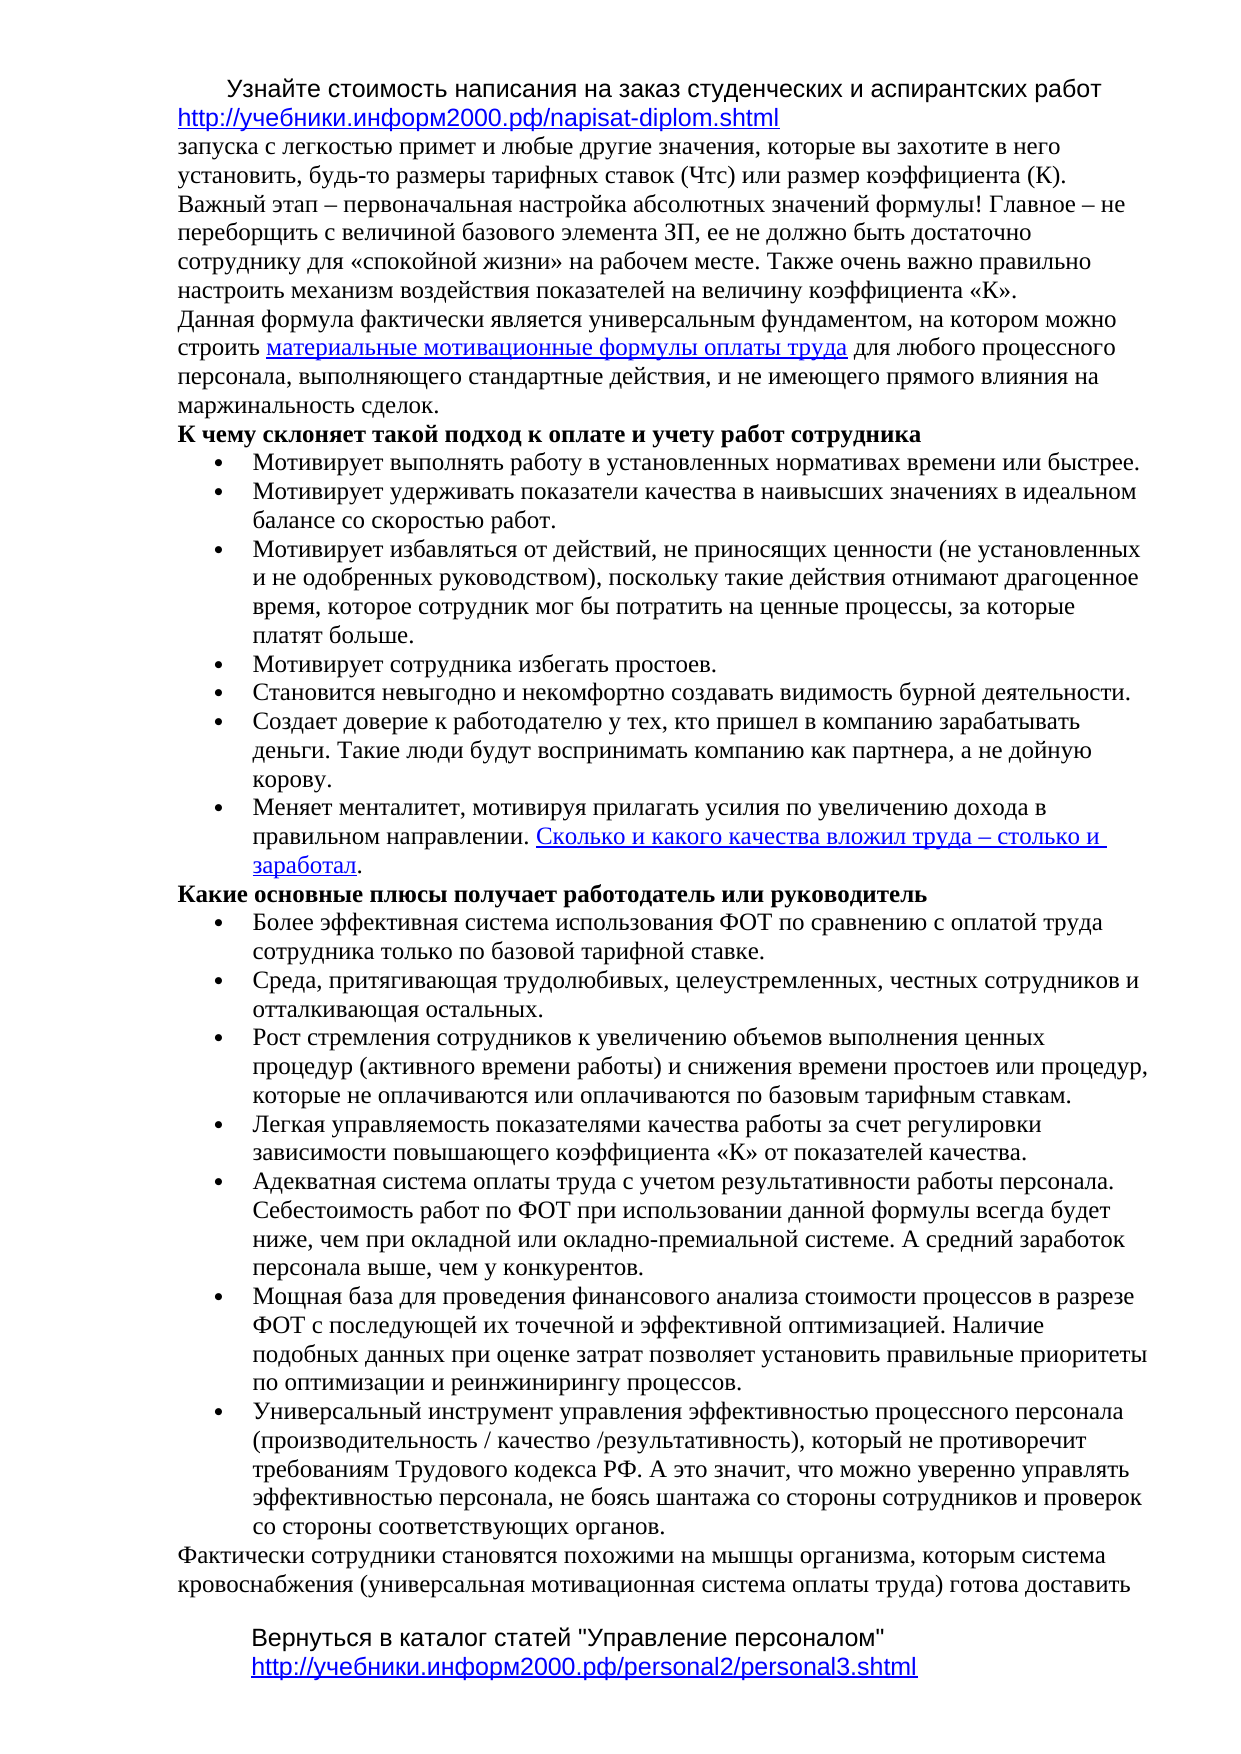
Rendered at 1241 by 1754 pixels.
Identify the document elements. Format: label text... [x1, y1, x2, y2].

list Создает доверие к работодателю у тех, кто пришел в компанию зарабатывать деньги. Такие люди будут воспринимать компанию как партнера, а не дойную корову. [215, 706, 1152, 792]
list Мощная база для проведения финансового анализа стоимости процессов в разрезе ФОТ с последующей их точечной и эффективной оптимизацией. Наличие подобных данных при оценке затрат позволяет установить правильные приоритеты по оптимизации и реинжинирингу процессов. [215, 1281, 1152, 1396]
list Универсальный инструмент управления эффективностью процессного персонала (производительность / качество /результативность), который не противоречит требованиям Трудового кодекса РФ. А это значит, что можно уверенно управлять эффективностью персонала, не боясь шантажа со стороны сотрудников и проверок со стороны соответствующих органов. [215, 1396, 1152, 1540]
list Среда, притягивающая трудолюбивых, целеустремленных, честных сотрудников и отталкивающая остальных. [215, 965, 1152, 1022]
list Мотивирует выполнять работу в установленных нормативах времени или быстрее. [215, 447, 1152, 476]
list Мотивирует сотрудника избегать простоев. [215, 649, 1152, 677]
list Мотивирует удерживать показатели качества в наивысших значениях в идеальном балансе со скоростью работ. [215, 476, 1152, 534]
list Мотивирует избавляться от действий, не приносящих ценности (не установленных и не одобренных руководством), поскольку такие действия отнимают драгоценное время, которое сотрудник мог бы потратить на ценные процессы, за которые платят больше. [215, 534, 1152, 649]
text К чему склоняет такой подход к оплате и учету работ сотрудника [177, 419, 1152, 447]
list Рост стремления сотрудников к увеличению объемов выполнения ценных процедур (активного времени работы) и снижения времени простоев или процедур, которые не оплачиваются или оплачиваются по базовым тарифным ставкам. [215, 1022, 1152, 1109]
text Важный этап – первоначальная настройка абсолютных значений формулы! Главное – не переборщить с величиной базового элемента ЗП, ее не должно быть достаточно сотруднику для «спокойной жизни» на рабочем месте. Также очень важно правильно настроить механизм воздействия показателей на величину коэффициента «К». [177, 189, 1152, 304]
list Легкая управляемость показателями качества работы за счет регулировки зависимости повышающего коэффициента «К» от показателей качества. [215, 1109, 1152, 1166]
list Более эффективная система использования ФОТ по сравнению с оплатой труда сотрудника только по базовой тарифной ставке. [215, 907, 1152, 965]
list Меняет менталитет, мотивируя прилагать усилия по увеличению дохода в правильном направлении. Сколько и какого качества вложил труда – столько и заработал. [215, 792, 1152, 879]
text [177, 131, 1152, 189]
text Данная формула фактически является универсальным фундаментом, на котором можно строить материальные мотивационные формулы оплаты труда для любого процессного персонала, выполняющего стандартные действия, и не имеющего прямого влияния на маржинальность сделок. [177, 304, 1152, 419]
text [177, 1540, 1152, 1597]
list Адекватная система оплаты труда с учетом результативности работы персонала. Себестоимость работ по ФОТ при использовании данной формулы всегда будет ниже, чем при окладной или окладно-премиальной системе. А средний заработок персонала выше, чем у конкурентов. [215, 1166, 1152, 1281]
text Какие основные плюсы получает работодатель или руководитель [177, 879, 1152, 907]
list Становится невыгодно и некомфортно создавать видимость бурной деятельности. [215, 677, 1152, 706]
